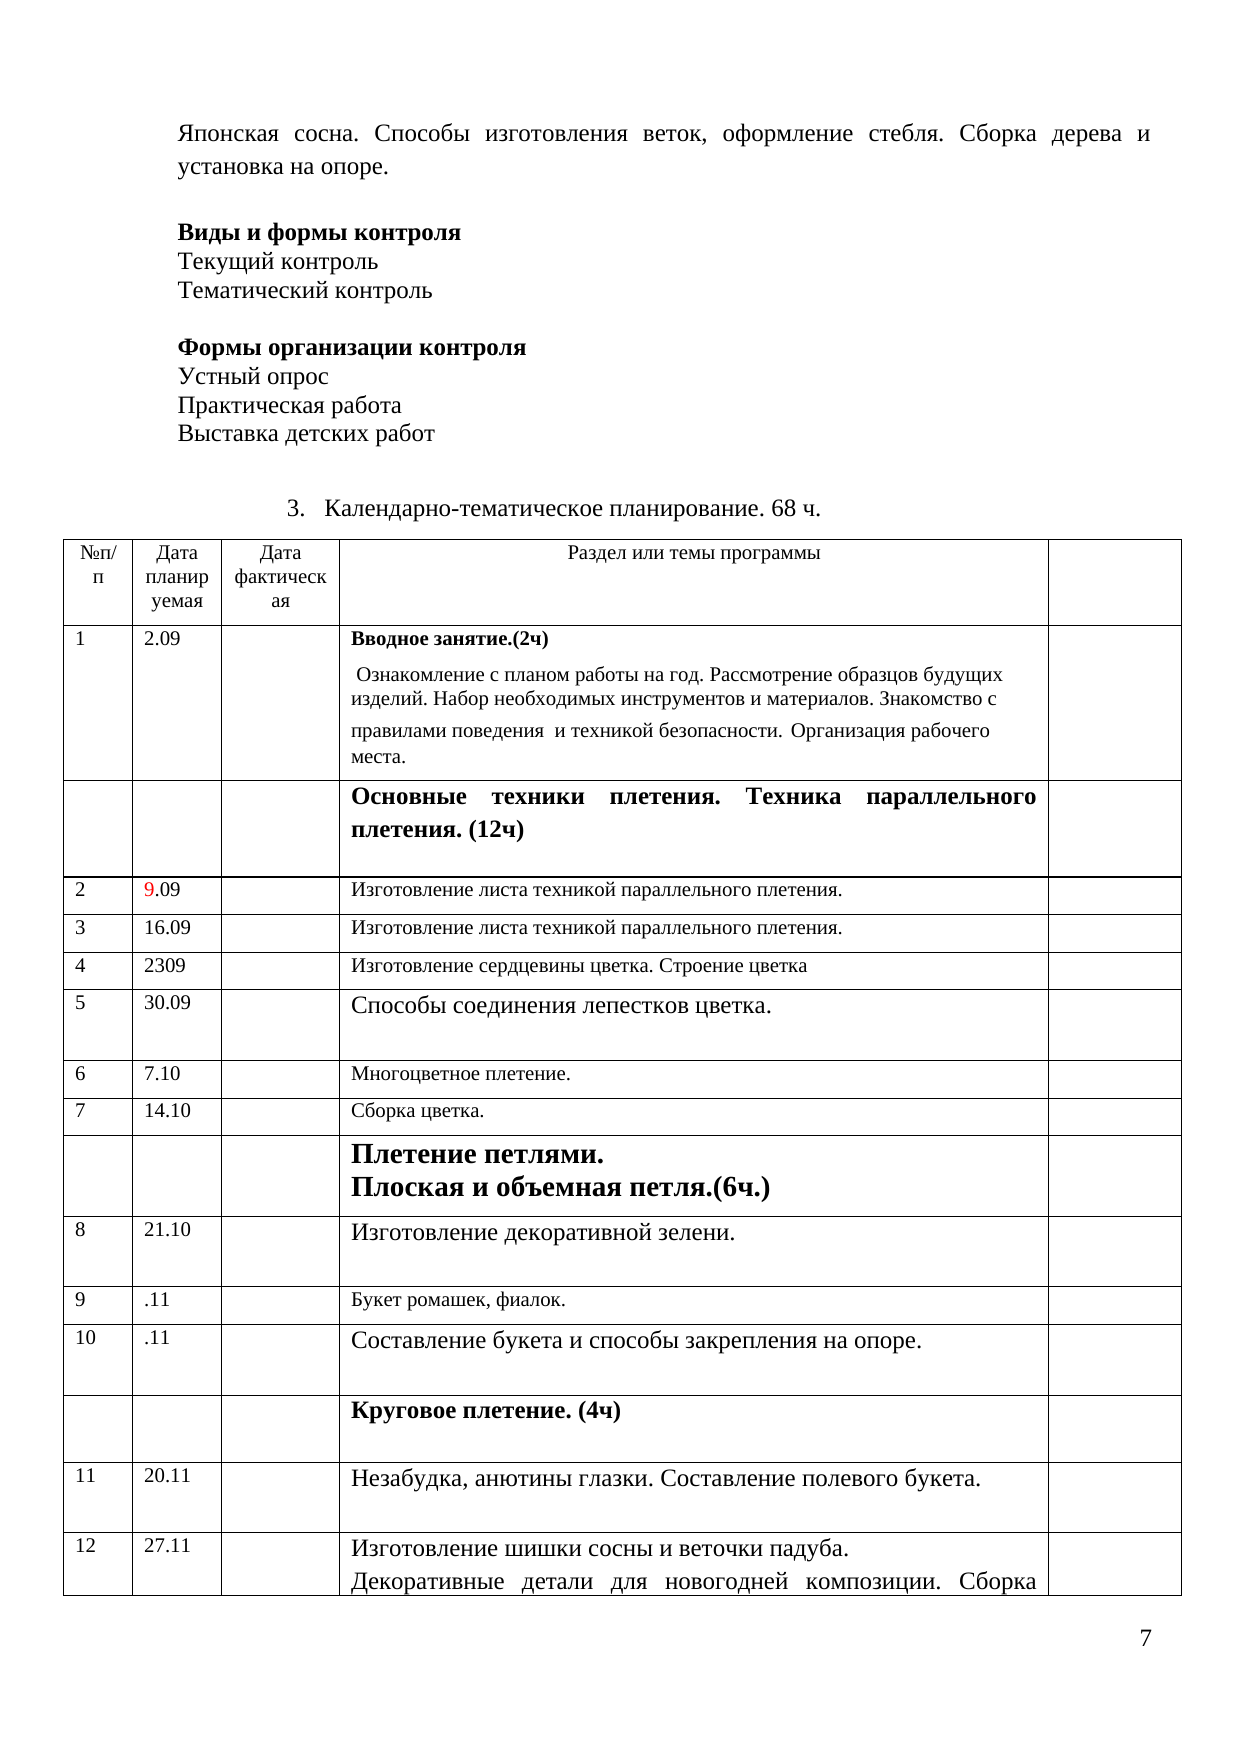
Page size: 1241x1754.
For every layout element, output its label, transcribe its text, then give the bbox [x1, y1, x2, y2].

table_cell Изготовление сердцевины цветка. Строение цветка [340, 953, 1048, 989]
table_cell [1049, 1217, 1181, 1286]
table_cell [340, 1533, 1048, 1595]
table_cell [222, 1533, 339, 1595]
table_cell [222, 1099, 339, 1135]
table_cell [222, 1217, 339, 1286]
table_cell [1049, 1533, 1181, 1595]
list Календарно-тематическое планирование. 68 ч. [287, 493, 1152, 522]
table_cell [1049, 1287, 1181, 1324]
table_cell [222, 781, 339, 876]
table_cell 11 [64, 1463, 132, 1532]
table_cell Изготовление декоративной зелени. [340, 1217, 1048, 1286]
table_cell [222, 1287, 339, 1324]
table_cell 2309 [133, 953, 221, 989]
table_header Раздел или темы программы [340, 540, 1048, 624]
table_cell Составление букета и способы закрепления на опоре. [340, 1325, 1048, 1394]
table_cell Вводное занятие.(2ч) Ознакомление с планом работы на год. Рассмотрение образцов будущих изделий. Набор необходимых инструментов и материалов. Знакомство с правилами поведения и техникой безопасности. Организация рабочего места. [340, 626, 1048, 780]
table_cell Изготовление листа техникой параллельного плетения. [340, 915, 1048, 952]
text Виды и формы контроля [177, 217, 1152, 246]
table_header Дата фактическая [222, 540, 339, 624]
table_cell [1049, 953, 1181, 989]
table_cell [1049, 990, 1181, 1060]
table_cell [222, 1061, 339, 1097]
table_cell [64, 1136, 132, 1216]
table_cell Сборка цветка. [340, 1099, 1048, 1135]
table_cell 9 [64, 1287, 132, 1324]
text Устный опрос [177, 361, 1152, 390]
table_cell [1049, 1136, 1181, 1216]
table_cell [133, 1396, 221, 1462]
table_header Дата планируемая [133, 540, 221, 624]
table_cell [1049, 1463, 1181, 1532]
table_cell [1049, 1061, 1181, 1097]
table_cell [1049, 1396, 1181, 1462]
table_cell 4 [64, 953, 132, 989]
table_cell [1049, 781, 1181, 876]
table_cell [222, 1136, 339, 1216]
table_cell [1049, 915, 1181, 952]
table_cell [222, 626, 339, 780]
table_cell 14.10 [133, 1099, 221, 1135]
table_cell Круговое плетение. (4ч) [340, 1396, 1048, 1462]
table_header №п/п [64, 540, 132, 624]
table_cell Плетение петлями. Плоская и объемная петля.(6ч.) [340, 1136, 1048, 1216]
table_cell Многоцветное плетение. [340, 1061, 1048, 1097]
table_cell [1049, 626, 1181, 780]
table_cell [222, 1325, 339, 1394]
table_cell .11 [133, 1287, 221, 1324]
table_header [1049, 540, 1181, 624]
table_cell Способы соединения лепестков цветка. [340, 990, 1048, 1060]
table_cell Букет ромашек, фиалок. [340, 1287, 1048, 1324]
table_cell Основные техники плетения. Техника параллельного плетения. (12ч) [340, 781, 1048, 876]
table_cell 9.09 [133, 878, 221, 914]
table_cell [64, 781, 132, 876]
table_cell 10 [64, 1325, 132, 1394]
table_cell 21.10 [133, 1217, 221, 1286]
table_cell 6 [64, 1061, 132, 1097]
table_cell 2 [64, 878, 132, 914]
table_cell 20.11 [133, 1463, 221, 1532]
text Практическая работа [177, 390, 1152, 418]
table_cell Изготовление листа техникой параллельного плетения. [340, 878, 1048, 914]
table_cell .11 [133, 1325, 221, 1394]
table_cell Незабудка, анютины глазки. Составление полевого букета. [340, 1463, 1048, 1532]
table_cell 5 [64, 990, 132, 1060]
table_cell [1049, 878, 1181, 914]
table_cell [1049, 1099, 1181, 1135]
table_cell 3 [64, 915, 132, 952]
text Японская сосна. Способы изготовления веток, оформление стебля. Сборка дерева и установка на опоре. [177, 118, 1152, 180]
table_cell 1 [64, 626, 132, 780]
table_cell 7 [64, 1099, 132, 1135]
table_cell [64, 1396, 132, 1462]
text Выставка детских работ [177, 418, 1152, 447]
table_cell [222, 1396, 339, 1462]
table_cell 16.09 [133, 915, 221, 952]
table_cell 8 [64, 1217, 132, 1286]
table_cell [133, 781, 221, 876]
table_cell 7.10 [133, 1061, 221, 1097]
table_cell 2.09 [133, 626, 221, 780]
table_cell [222, 990, 339, 1060]
text Текущий контроль [177, 246, 1152, 275]
table_cell [222, 915, 339, 952]
table_cell [222, 1463, 339, 1532]
table_cell [222, 953, 339, 989]
table_cell 12 [64, 1533, 132, 1595]
table_cell 30.09 [133, 990, 221, 1060]
text Формы организации контроля [177, 332, 1152, 361]
text Тематический контроль [177, 275, 1152, 303]
table_cell [133, 1136, 221, 1216]
table_cell [1049, 1325, 1181, 1394]
table_cell [222, 878, 339, 914]
table_cell 27.11 [133, 1533, 221, 1595]
